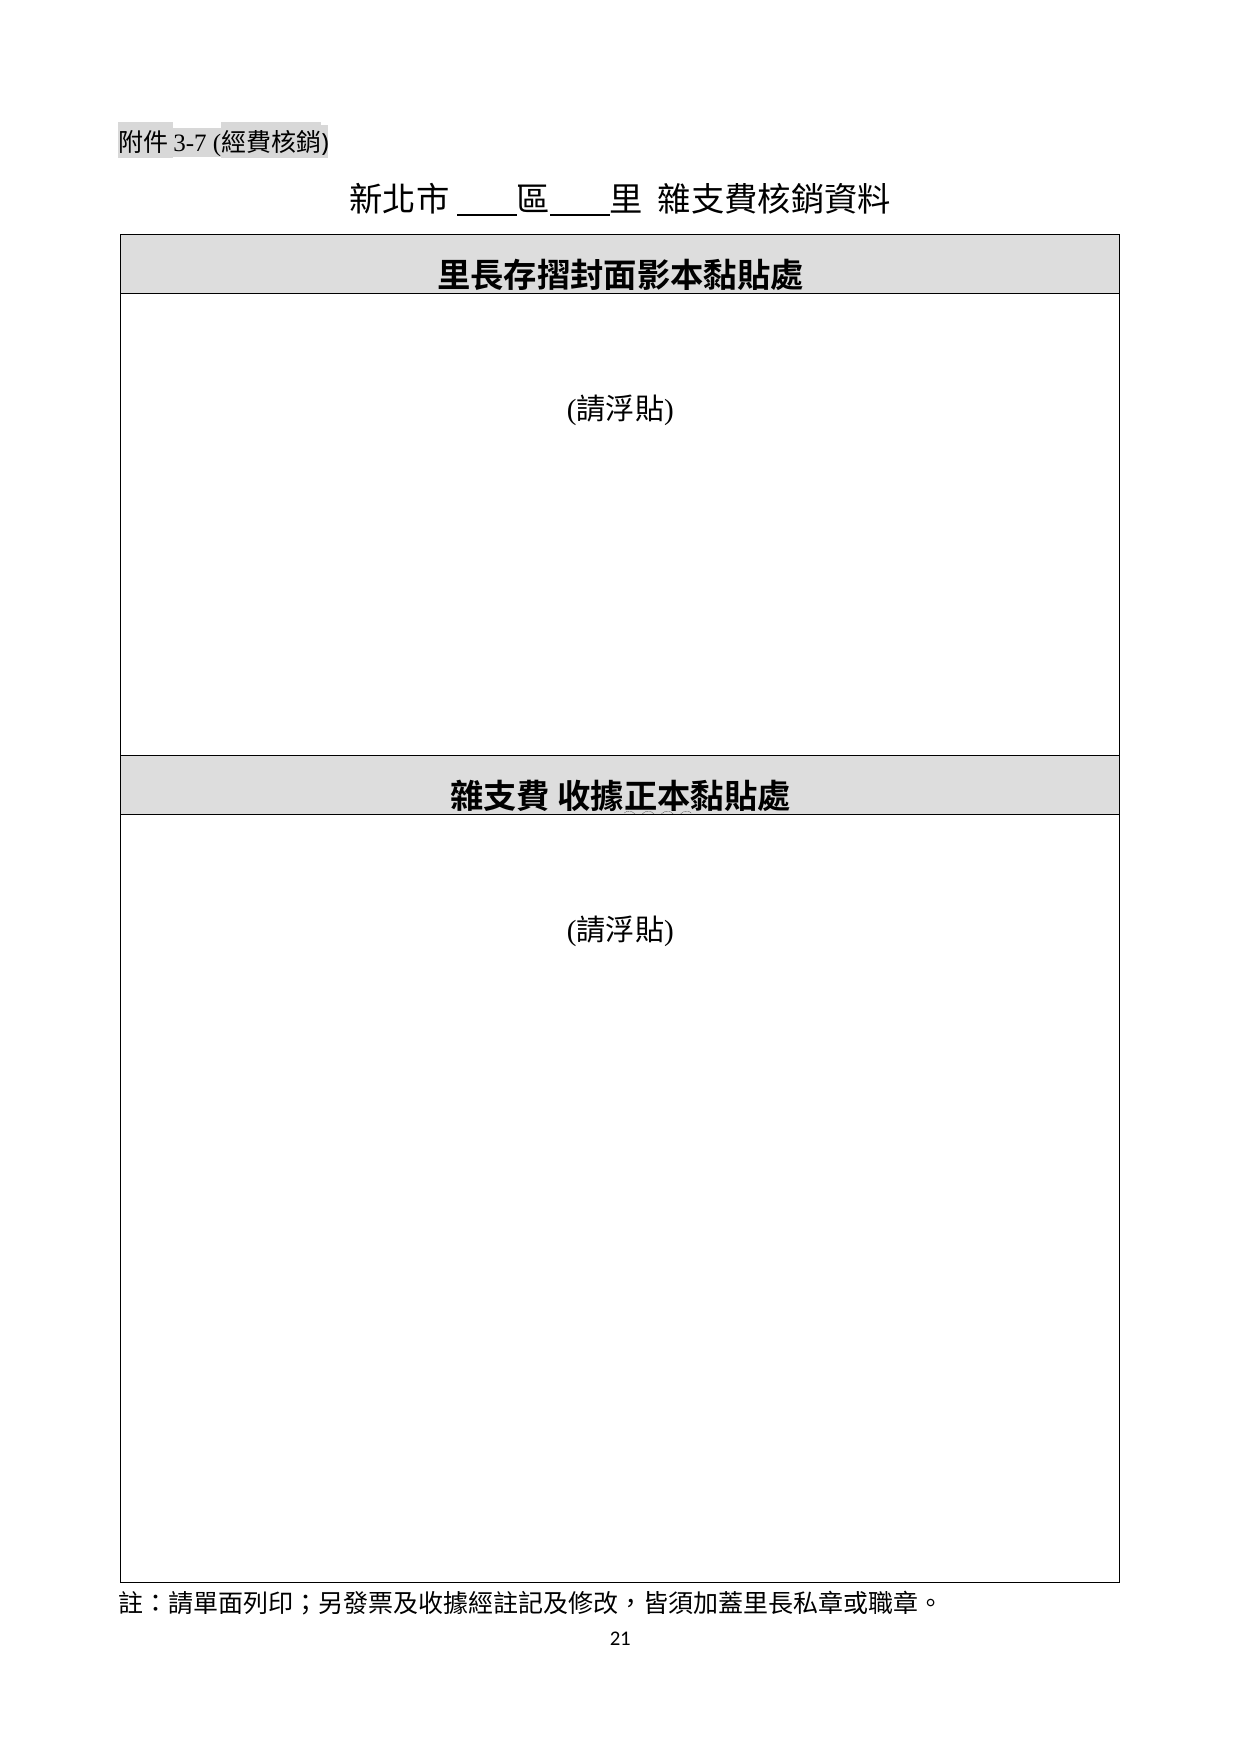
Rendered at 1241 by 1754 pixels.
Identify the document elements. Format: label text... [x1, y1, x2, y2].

text 註：請單面列印；另發票及收據經註記及修改，皆須加蓋里長私章或職章。 [118, 1583, 1122, 1620]
table_header 里長存摺封面影本黏貼處 [121, 235, 1119, 293]
text 新北市 區 里 雜支費核銷資料 [118, 159, 1122, 234]
text 附件3-7 (經費核銷) [118, 122, 1122, 159]
table_cell (請浮貼) [121, 294, 1119, 755]
table_cell 雜支費 收據正本黏貼處 [121, 756, 1119, 814]
table_cell (請浮貼) [121, 815, 1119, 1582]
